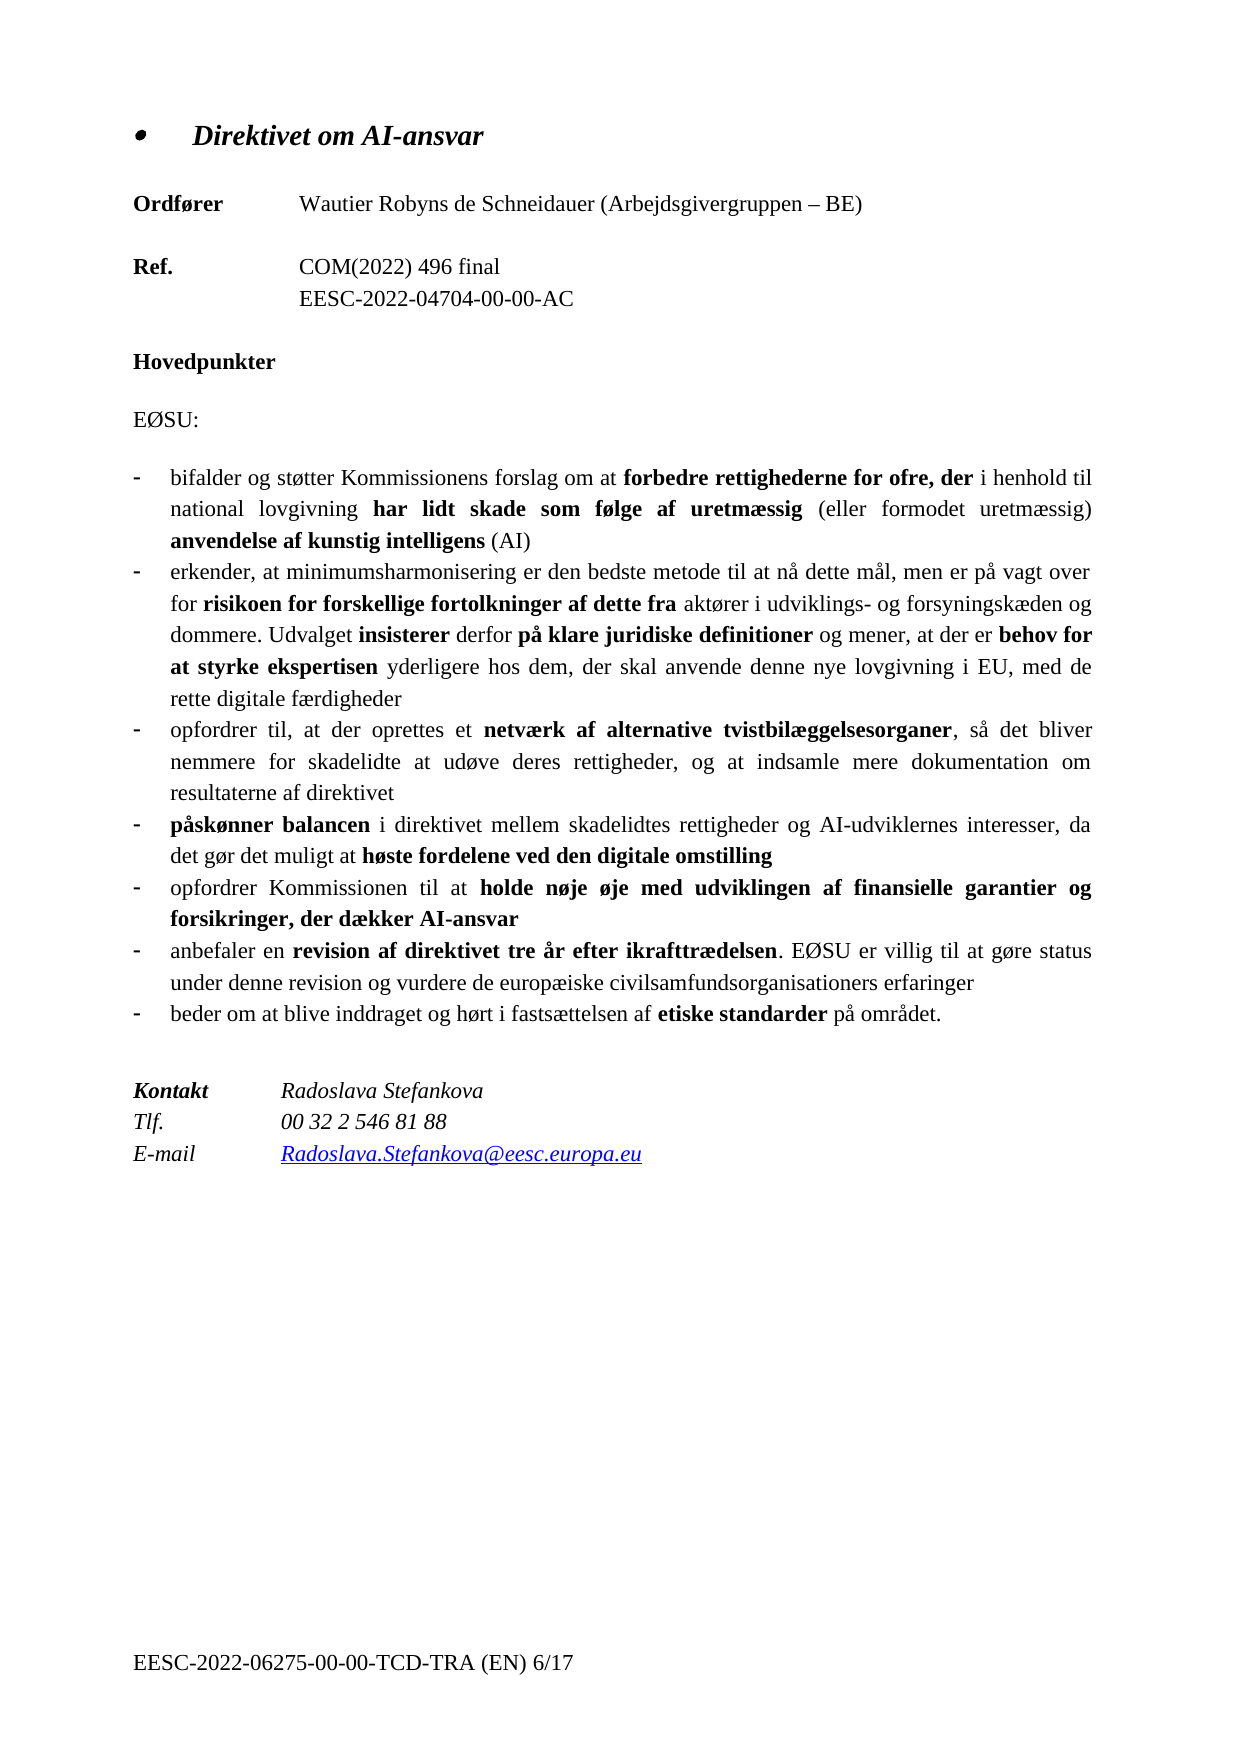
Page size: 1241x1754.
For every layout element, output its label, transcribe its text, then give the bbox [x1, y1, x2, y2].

list anbefaler en revision af direktivet tre år efter ikrafttrædelsen. EØSU er villig til at gøre status under denne revision og vurdere de europæiske civilsamfundsorganisationers erfaringer [133, 937, 1092, 995]
table_header Radoslava Stefankova [269, 1077, 860, 1108]
table_header Wautier Robyns de Schneidauer (Arbejdsgivergruppen – BE) [299, 190, 934, 253]
list opfordrer Kommissionen til at holde nøje øje med udviklingen af finansielle garantier og forsikringer, der dækker AI-ansvar [133, 874, 1092, 932]
list opfordrer til, at der oprettes et netværk af alternative tvistbilæggelsesorganer, så det bliver nemmere for skadelidte at udøve deres rettigheder, og at indsamle mere dokumentation om resultaterne af direktivet [133, 716, 1092, 806]
table_header Kontakt [122, 1077, 269, 1108]
list EØSU: [133, 406, 1092, 432]
table_cell Ref. [122, 253, 299, 316]
table_cell Tlf. [122, 1109, 269, 1140]
list beder om at blive inddraget og hørt i fastsættelsen af etiske standarder på området. [133, 1000, 1092, 1027]
list bifalder og støtter Kommissionens forslag om at forbedre rettighederne for ofre, der i henhold til national lovgivning har lidt skade som følge af uretmæssig (eller formodet uretmæssig) anvendelse af kunstig intelligens (AI) [133, 464, 1092, 553]
table_cell Radoslava.Stefankova@eesc.europa.eu [269, 1140, 860, 1172]
table_header Ordfører [122, 190, 299, 253]
table_cell COM(2022) 496 final EESC-2022-04704-00-00-AC [299, 253, 934, 316]
list påskønner balancen i direktivet mellem skadelidtes rettigheder og AI-udviklernes interesser, da det gør det muligt at høste fordelene ved den digitale omstilling [133, 811, 1092, 869]
table_cell 00 32 2 546 81 88 [269, 1109, 860, 1140]
list erkender, at minimumsharmonisering er den bedste metode til at nå dette mål, men er på vagt over for risikoen for forskellige fortolkninger af dette fra aktører i udviklings- og forsyningskæden og dommere. Udvalget insisterer derfor på klare juridiske definitioner og mener, at der er behov for at styrke ekspertisen yderligere hos dem, der skal anvende denne nye lovgivning i EU, med de rette digitale færdigheder [133, 558, 1092, 711]
table_cell E-mail [122, 1140, 269, 1172]
list Hovedpunkter [133, 348, 1092, 374]
list Direktivet om AI-ansvar [133, 118, 1092, 152]
